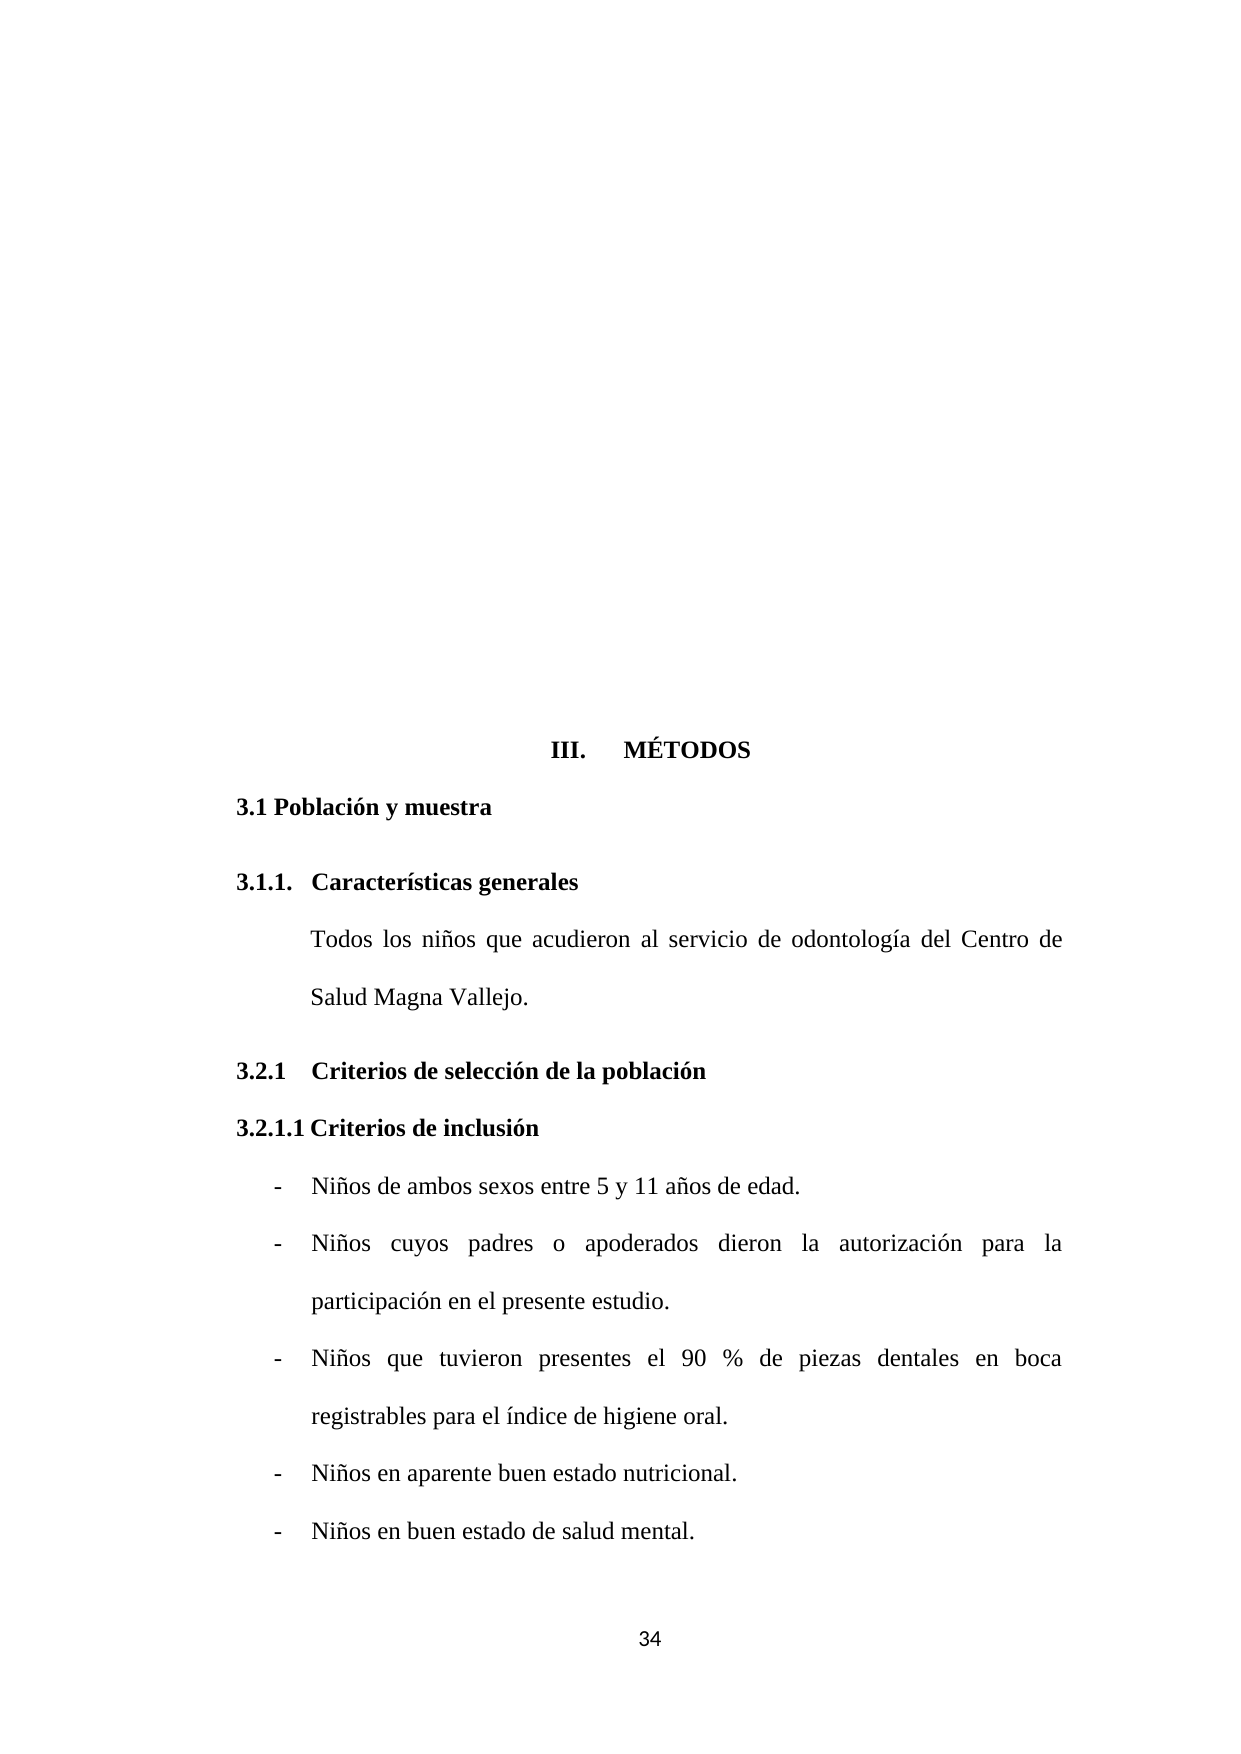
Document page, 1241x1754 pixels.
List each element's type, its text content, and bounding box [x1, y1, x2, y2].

list Niños que tuvieron presentes el 90 % de piezas dentales en boca registrables para el índice de higiene oral. [274, 1343, 1063, 1429]
subtitle 3.1.1. Características generales [236, 867, 1063, 895]
list Criterios de selección de la población [236, 1056, 1063, 1084]
text Todos los niños que acudieron al servicio de odontología del Centro de Salud Magna Vallejo. [310, 924, 1063, 1010]
list Población y muestra [236, 792, 1063, 821]
list Niños de ambos sexos entre 5 y 11 años de edad. [274, 1171, 1063, 1199]
list MÉTODOS [274, 735, 1063, 764]
list Niños cuyos padres o apoderados dieron la autorización para la participación en el presente estudio. [274, 1228, 1063, 1314]
list Criterios de inclusión [236, 1113, 1063, 1142]
list Niños en buen estado de salud mental. [274, 1516, 1063, 1544]
list Niños en aparente buen estado nutricional. [274, 1458, 1063, 1487]
